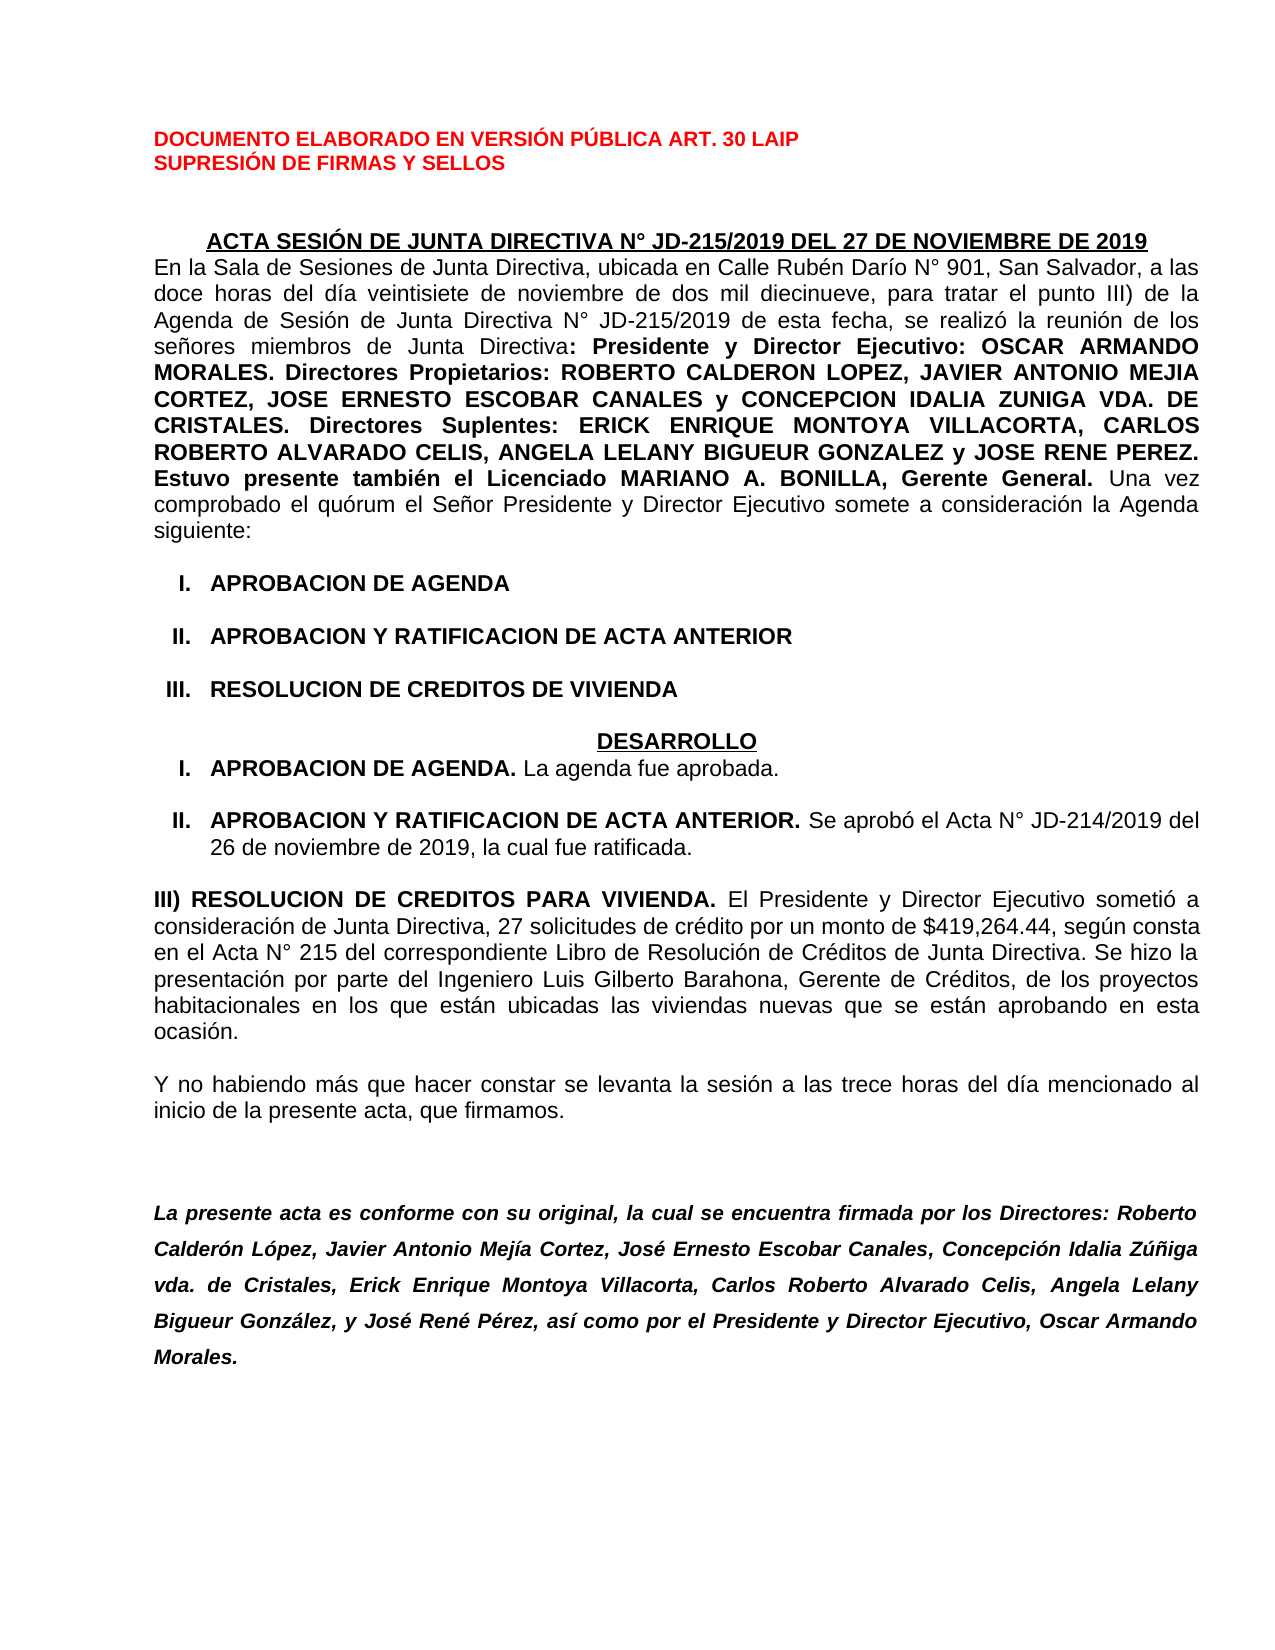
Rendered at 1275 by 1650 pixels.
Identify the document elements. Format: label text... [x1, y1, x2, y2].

text DESARROLLO [153, 728, 1200, 755]
text La presente acta es conforme con su original, la cual se encuentra firmada por los Directores: Roberto Calderón López, Javier Antonio Mejía Cortez, José Ernesto Escobar Canales, Concepción Idalia Zúñiga vda. de Cristales, Erick Enrique Montoya Villacorta, Carlos Roberto Alvarado Celis, Angela Lelany Bigueur González, y José René Pérez, así como por el Presidente y Director Ejecutivo, Oscar Armando Morales. [153, 1201, 1200, 1368]
list APROBACION DE AGENDA [191, 570, 1200, 597]
text Y no habiendo más que hacer constar se levanta la sesión a las trece horas del día mencionado al inicio de la presente acta, que firmamos. [153, 1071, 1200, 1124]
list APROBACION Y RATIFICACION DE ACTA ANTERIOR. Se aprobó el Acta N° JD-214/2019 del 26 de noviembre de 2019, la cual fue ratificada. [191, 807, 1200, 860]
text III) RESOLUCION DE CREDITOS PARA VIVIENDA El Presidente y Director Ejecutivo sometió a consideración de Junta Directiva, 27 solicitudes de crédito por un monto de $419,264.44, según consta en el Acta N° 215 del correspondiente Libro de Resolución de Créditos de Junta Directiva. Se hizo la presentación por parte del Ingeniero Luis Gilberto Barahona, Gerente de Créditos, de los proyectos habitacionales en los que están ubicadas las viviendas nuevas que se están aprobando en esta ocasión. [153, 886, 1200, 1044]
list RESOLUCION DE CREDITOS DE VIVIENDA [191, 676, 1200, 702]
text ACTA SESIÓN DE JUNTA DIRECTIVA N° JD-215/2019 DEL 27 DE NOVIEMBRE DE 2019 [153, 228, 1200, 254]
text DOCUMENTO ELABORADO EN VERSIÓN PÚBLICA ART. 30 LAIP [153, 127, 1200, 151]
list APROBACION Y RATIFICACION DE ACTA ANTERIOR [191, 623, 1200, 649]
text En la Sala de Sesiones de Junta Directiva, ubicada en Calle Rubén Darío N° 901, San Salvador, a las doce horas del día veintisiete de noviembre de dos mil diecinueve, para tratar el punto III) de la Agenda de Sesión de Junta Directiva N° JD-215/2019 de esta fecha, se realizó la reunión de los señores miembros de Junta Directiva: Presidente y Director Ejecutivo: OSCAR ARMANDO MORALES. Directores Propietarios: ROBERTO CALDERON LOPEZ, JAVIER ANTONIO MEJIA CORTEZ, JOSE ERNESTO ESCOBAR CANALES y CONCEPCION IDALIA ZUNIGA VDA. DE CRISTALES. Directores Suplentes: ERICK ENRIQUE MONTOYA VILLACORTA, CARLOS ROBERTO ALVARADO CELIS, ANGELA LELANY BIGUEUR GONZALEZ y JOSE RENE PEREZ. Estuvo presente también el Licenciado MARIANO A. BONILLA, Gerente General. Una vez comprobado el quórum el Señor Presidente y Director Ejecutivo somete a consideración siguiente: [153, 254, 1200, 544]
list APROBACION DE AGENDA. La agenda fue aprobada. [191, 755, 1200, 781]
text SUPRESIÓN DE FIRMAS Y SELLOS [153, 151, 1200, 175]
